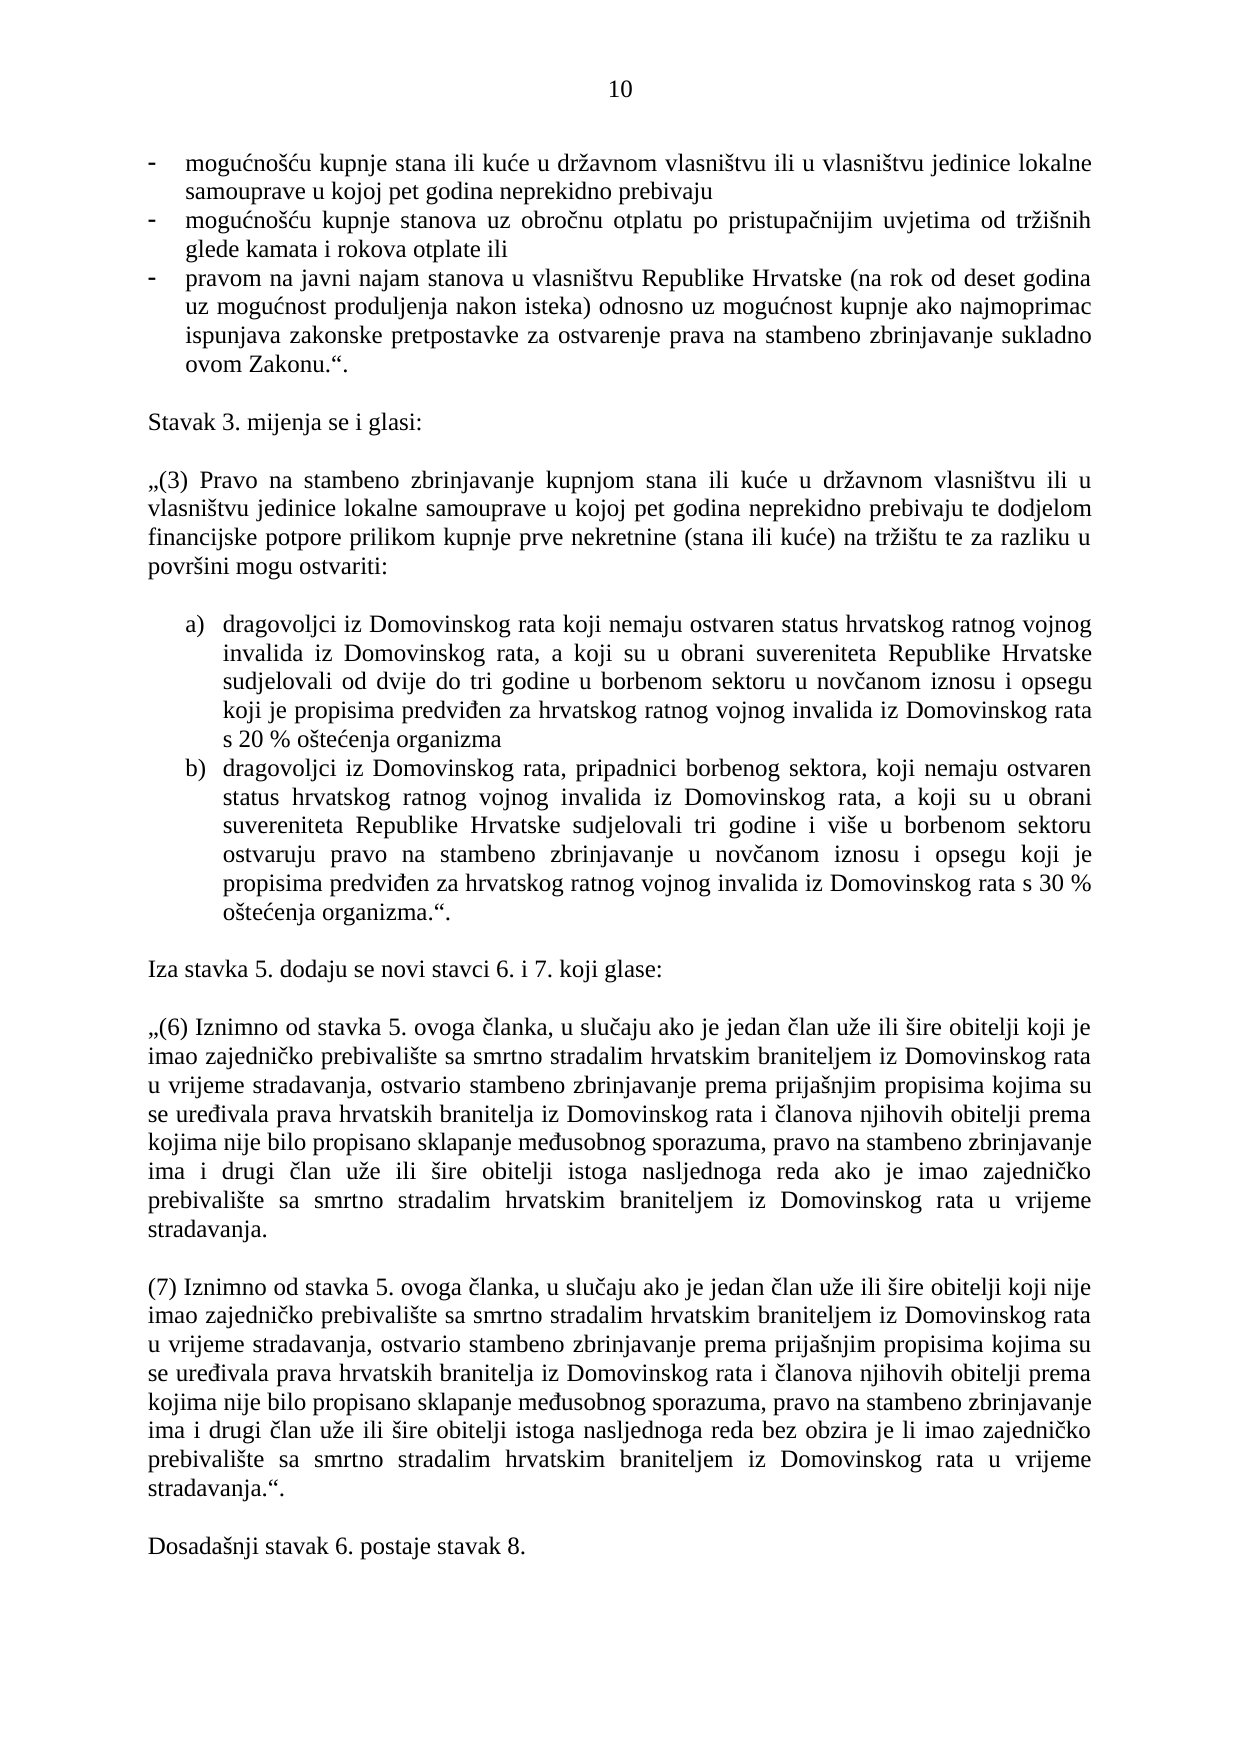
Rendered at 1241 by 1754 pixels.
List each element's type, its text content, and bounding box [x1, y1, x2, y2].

list mogućnošću kupnje stanova uz obročnu otplatu po pristupačnijim uvjetima od tržišnih glede kamata i rokova otplate ili [148, 205, 1093, 263]
text „(6) Iznimno od stavka 5. ovoga članka, u slučaju ako je jedan član uže ili šire obitelji koji je imao zajedničko prebivalište sa smrtno stradalim hrvatskim braniteljem iz Domovinskog rata u vrijeme stradavanja, ostvario stambeno zbrinjavanje prema prijašnjim propisima kojima su se uređivala prava hrvatskih branitelja iz Domovinskog rata i članova njihovih obitelji prema kojima nije bilo propisano sklapanje međusobnog sporazuma, pravo na stambeno zbrinjavanje ima i drugi član uže ili šire obitelji istoga nasljednoga reda ako je imao zajedničko prebivalište sa smrtno stradalim hrvatskim braniteljem iz Domovinskog rata u vrijeme stradavanja. [148, 1012, 1093, 1242]
list dragovoljci iz Domovinskog rata koji nemaju ostvaren status hrvatskog ratnog vojnog invalida iz Domovinskog rata, a koji su u obrani suvereniteta Republike Hrvatske sudjelovali od dvije do tri godine u borbenom sektoru u novčanom iznosu i opsegu koji je propisima predviđen za hrvatskog ratnog vojnog invalida iz Domovinskog rata s 20 % oštećenja organizma [185, 609, 1093, 753]
text „(3) Pravo na stambeno zbrinjavanje kupnjom stana ili kuće u državnom vlasništvu ili u vlasništvu jedinice lokalne samouprave u kojoj pet godina neprekidno prebivaju te dodjelom financijske potpore prilikom kupnje prve nekretnine (stana ili kuće) na tržištu te za razliku u površini mogu ostvariti: [148, 465, 1093, 580]
list pravom na javni najam stanova u vlasništvu Republike Hrvatske (na rok od deset godina uz mogućnost produljenja nakon isteka) odnosno uz mogućnost kupnje ako najmoprimac ispunjava zakonske pretpostavke za ostvarenje prava na stambeno zbrinjavanje sukladno ovom Zakonu.“. [148, 263, 1093, 378]
list dragovoljci iz Domovinskog rata, pripadnici borbenog sektora, koji nemaju ostvaren status hrvatskog ratnog vojnog invalida iz Domovinskog rata, a koji su u obrani suvereniteta Republike Hrvatske sudjelovali tri godine i više u borbenom sektoru ostvaruju pravo na stambeno zbrinjavanje u novčanom iznosu i opsegu koji je propisima predviđen za hrvatskog ratnog vojnog invalida iz Domovinskog rata s 30 % oštećenja organizma.“. [185, 753, 1093, 925]
text (7) Iznimno od stavka 5. ovoga članka, u slučaju ako je jedan član uže ili šire obitelji koji nije imao zajedničko prebivalište sa smrtno stradalim hrvatskim braniteljem iz Domovinskog rata u vrijeme stradavanja, ostvario stambeno zbrinjavanje prema prijašnjim propisima kojima su se uređivala prava hrvatskih branitelja iz Domovinskog rata i članova njihovih obitelji prema kojima nije bilo propisano sklapanje međusobnog sporazuma, pravo na stambeno zbrinjavanje ima i drugi član uže ili šire obitelji istoga nasljednoga reda bez obzira je li imao zajedničko prebivalište sa smrtno stradalim hrvatskim braniteljem iz Domovinskog rata u vrijeme stradavanja.“. [148, 1272, 1093, 1502]
text Stavak 3. mijenja se i glasi: [148, 407, 1093, 436]
text Dosadašnji stavak 6. postaje stavak 8. [148, 1531, 1093, 1559]
list mogućnošću kupnje stana ili kuće u državnom vlasništvu ili u vlasništvu jedinice lokalne samouprave u kojoj pet godina neprekidno prebivaju [148, 148, 1093, 205]
text Iza stavka 5. dodaju se novi stavci 6. i 7. koji glase: [148, 954, 1093, 983]
